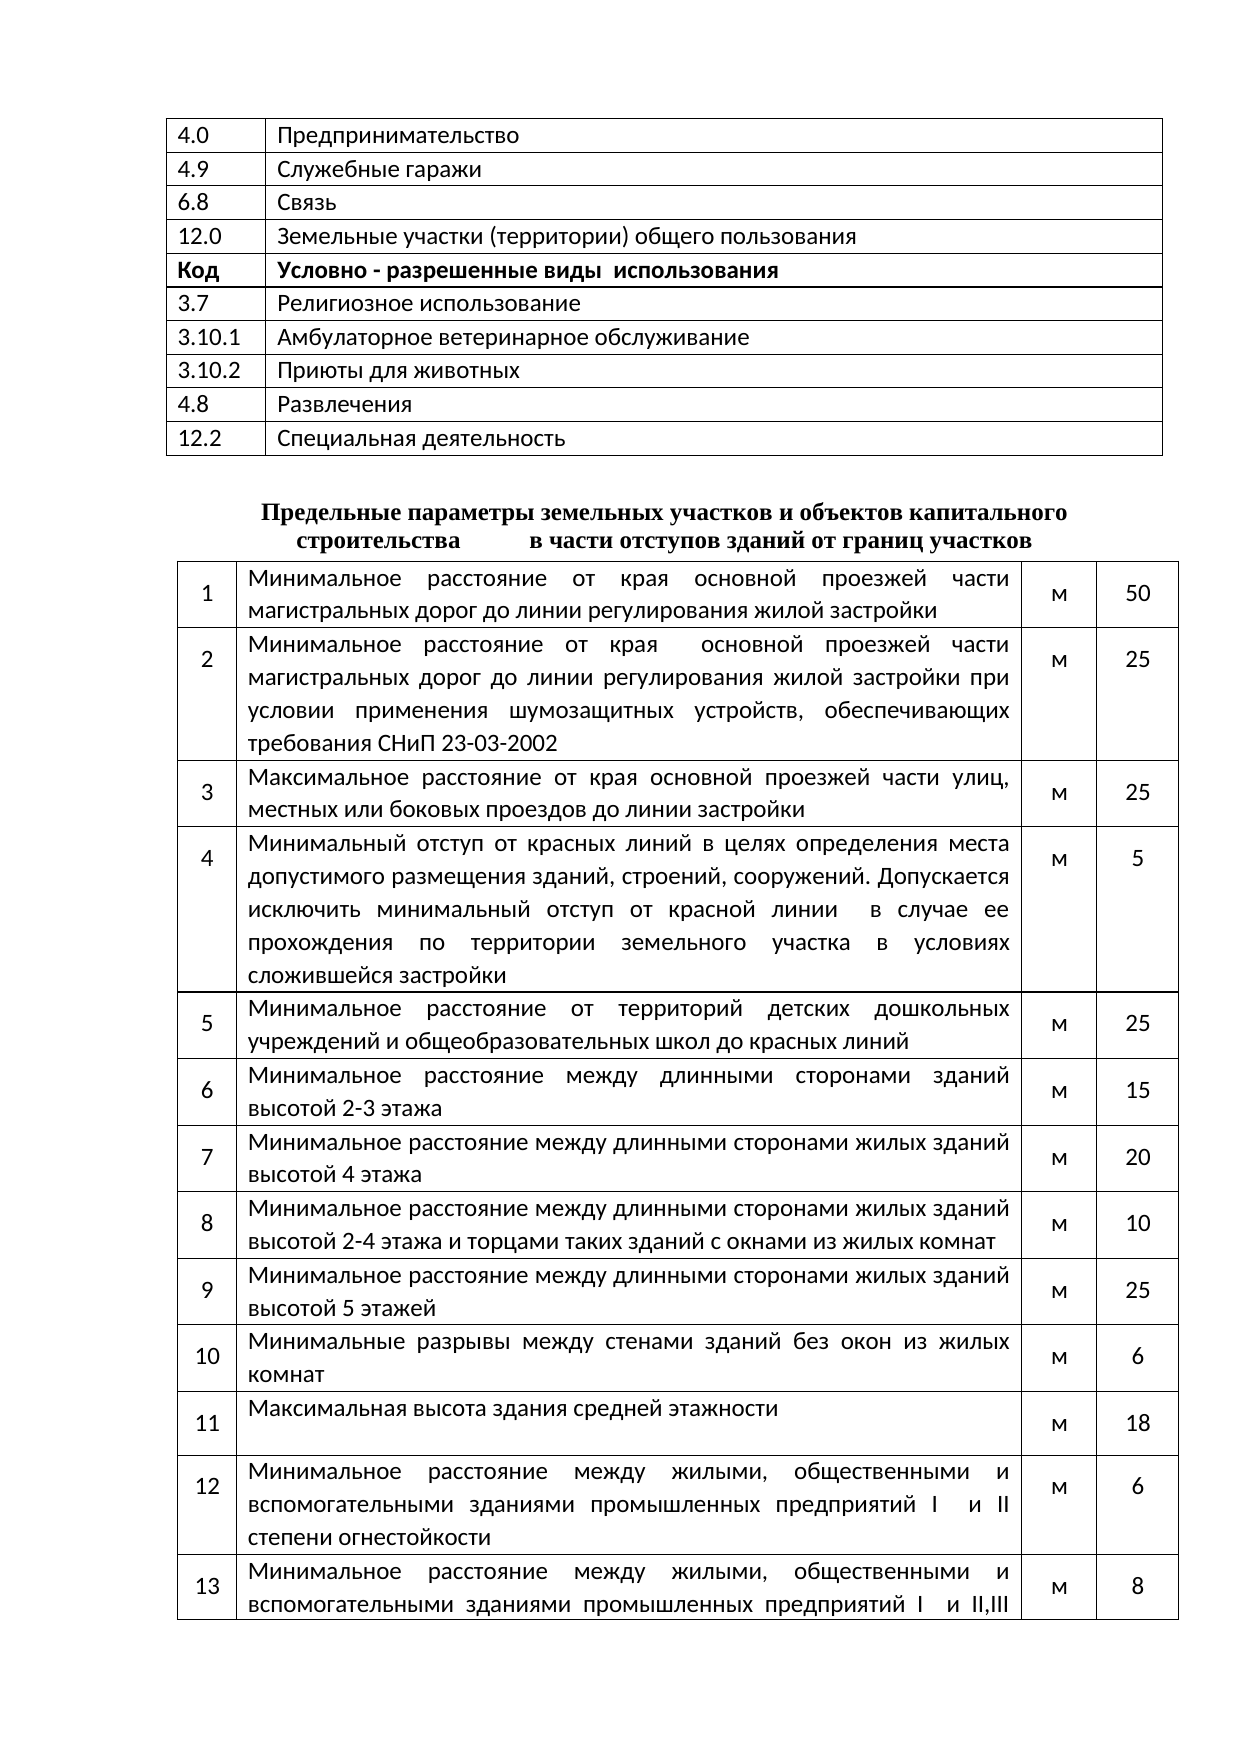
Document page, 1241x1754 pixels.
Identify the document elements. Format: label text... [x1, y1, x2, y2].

table_cell Минимальное расстояние между длинными сторонами жилых зданий высотой 5 этажей [237, 1259, 1021, 1324]
table_cell 10 [178, 1325, 236, 1391]
table_cell Специальная деятельность [266, 422, 1162, 454]
table_cell Максимальное расстояние от края основной проезжей части улиц, местных или боковых проездов до линии застройки [237, 761, 1021, 826]
table_cell Минимальное расстояние от территорий детских дошкольных учреждений и общеобразовательных школ до красных линий [237, 993, 1021, 1058]
table_cell м [1022, 1555, 1096, 1618]
table_cell Условно - разрешенные виды использования [266, 254, 1162, 286]
table_cell 4.0 [167, 119, 265, 152]
table_cell Код [167, 254, 265, 286]
table_cell Земельные участки (территории) общего пользования [266, 220, 1162, 253]
table_cell м [1022, 761, 1096, 826]
table_cell 8 [178, 1192, 236, 1258]
table_cell Развлечения [266, 388, 1162, 421]
table_cell Предпринимательство [266, 119, 1162, 152]
table_cell Максимальная высота здания средней этажности [237, 1392, 1021, 1454]
table_cell 6 [1097, 1325, 1178, 1391]
table_cell 10 [1097, 1192, 1178, 1258]
table_cell 25 [1097, 628, 1178, 759]
table_cell м [1022, 1392, 1096, 1454]
table_cell Религиозное использование [266, 288, 1162, 320]
table_cell м [1022, 1325, 1096, 1391]
table_cell м [1022, 1192, 1096, 1258]
table_cell м [1022, 993, 1096, 1058]
table_cell Минимальный отступ от красных линий в целях определения места допустимого размещения зданий, строений, сооружений. Допускается исключить минимальный отступ от красной линии в случае ее прохождения по территории земельного участка в условиях сложившейся застройки [237, 827, 1021, 991]
table_cell м [1022, 628, 1096, 759]
table_cell 13 [178, 1555, 236, 1618]
table_cell 25 [1097, 1259, 1178, 1324]
table_cell Минимальное расстояние между жилыми, общественными и вспомогательными зданиями промышленных предприятий I и II степени огнестойкости [237, 1456, 1021, 1554]
table_cell 4 [178, 827, 236, 991]
table_cell м [1022, 827, 1096, 991]
table_cell 6 [178, 1059, 236, 1124]
table_cell 20 [1097, 1126, 1178, 1191]
table_header 50 [1097, 562, 1178, 627]
table_cell 3.10.1 [167, 321, 265, 354]
table_cell 2 [178, 628, 236, 759]
table_cell Приюты для животных [266, 355, 1162, 387]
table_cell 4.8 [167, 388, 265, 421]
table_cell м [1022, 1456, 1096, 1554]
table_cell 3.10.2 [167, 355, 265, 387]
table_header Минимальное расстояние от края основной проезжей части магистральных дорог до линии регулирования жилой застройки [237, 562, 1021, 627]
table_cell м [1022, 1126, 1096, 1191]
table_cell 25 [1097, 761, 1178, 826]
table_cell Минимальное расстояние между длинными сторонами жилых зданий высотой 4 этажа [237, 1126, 1021, 1191]
table_cell 25 [1097, 993, 1178, 1058]
table_cell 12.0 [167, 220, 265, 253]
table_cell Минимальное расстояние между длинными сторонами жилых зданий высотой 2-4 этажа и торцами таких зданий с окнами из жилых комнат [237, 1192, 1021, 1258]
table_header м [1022, 562, 1096, 627]
table_cell Связь [266, 186, 1162, 219]
table_cell 8 [1097, 1555, 1178, 1618]
table_cell 5 [178, 993, 236, 1058]
table_cell 18 [1097, 1392, 1178, 1454]
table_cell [237, 1555, 1021, 1618]
table_cell 12.2 [167, 422, 265, 454]
table_cell 6 [1097, 1456, 1178, 1554]
table_cell 7 [178, 1126, 236, 1191]
table_cell м [1022, 1059, 1096, 1124]
table_cell Амбулаторное ветеринарное обслуживание [266, 321, 1162, 354]
table_cell 4.9 [167, 153, 265, 185]
table_cell Минимальные разрывы между стенами зданий без окон из жилых комнат [237, 1325, 1021, 1391]
table_cell 11 [178, 1392, 236, 1454]
table_cell 3.7 [167, 288, 265, 320]
table_cell 15 [1097, 1059, 1178, 1124]
table_cell Служебные гаражи [266, 153, 1162, 185]
table_cell 3 [178, 761, 236, 826]
table_cell м [1022, 1259, 1096, 1324]
table_cell 6.8 [167, 186, 265, 219]
table_cell Минимальное расстояние между длинными сторонами зданий высотой 2-3 этажа [237, 1059, 1021, 1124]
table_header 1 [178, 562, 236, 627]
table_cell 12 [178, 1456, 236, 1554]
table_cell Минимальное расстояние от края основной проезжей части магистральных дорог до линии регулирования жилой застройки при условии применения шумозащитных устройств, обеспечивающих требования СНиП 23-03-2002 [237, 628, 1021, 759]
table_cell 5 [1097, 827, 1178, 991]
table_cell 9 [178, 1259, 236, 1324]
text Предельные параметры земельных участков и объектов капитального строительства в части отступов зданий от границ участков [177, 497, 1152, 554]
